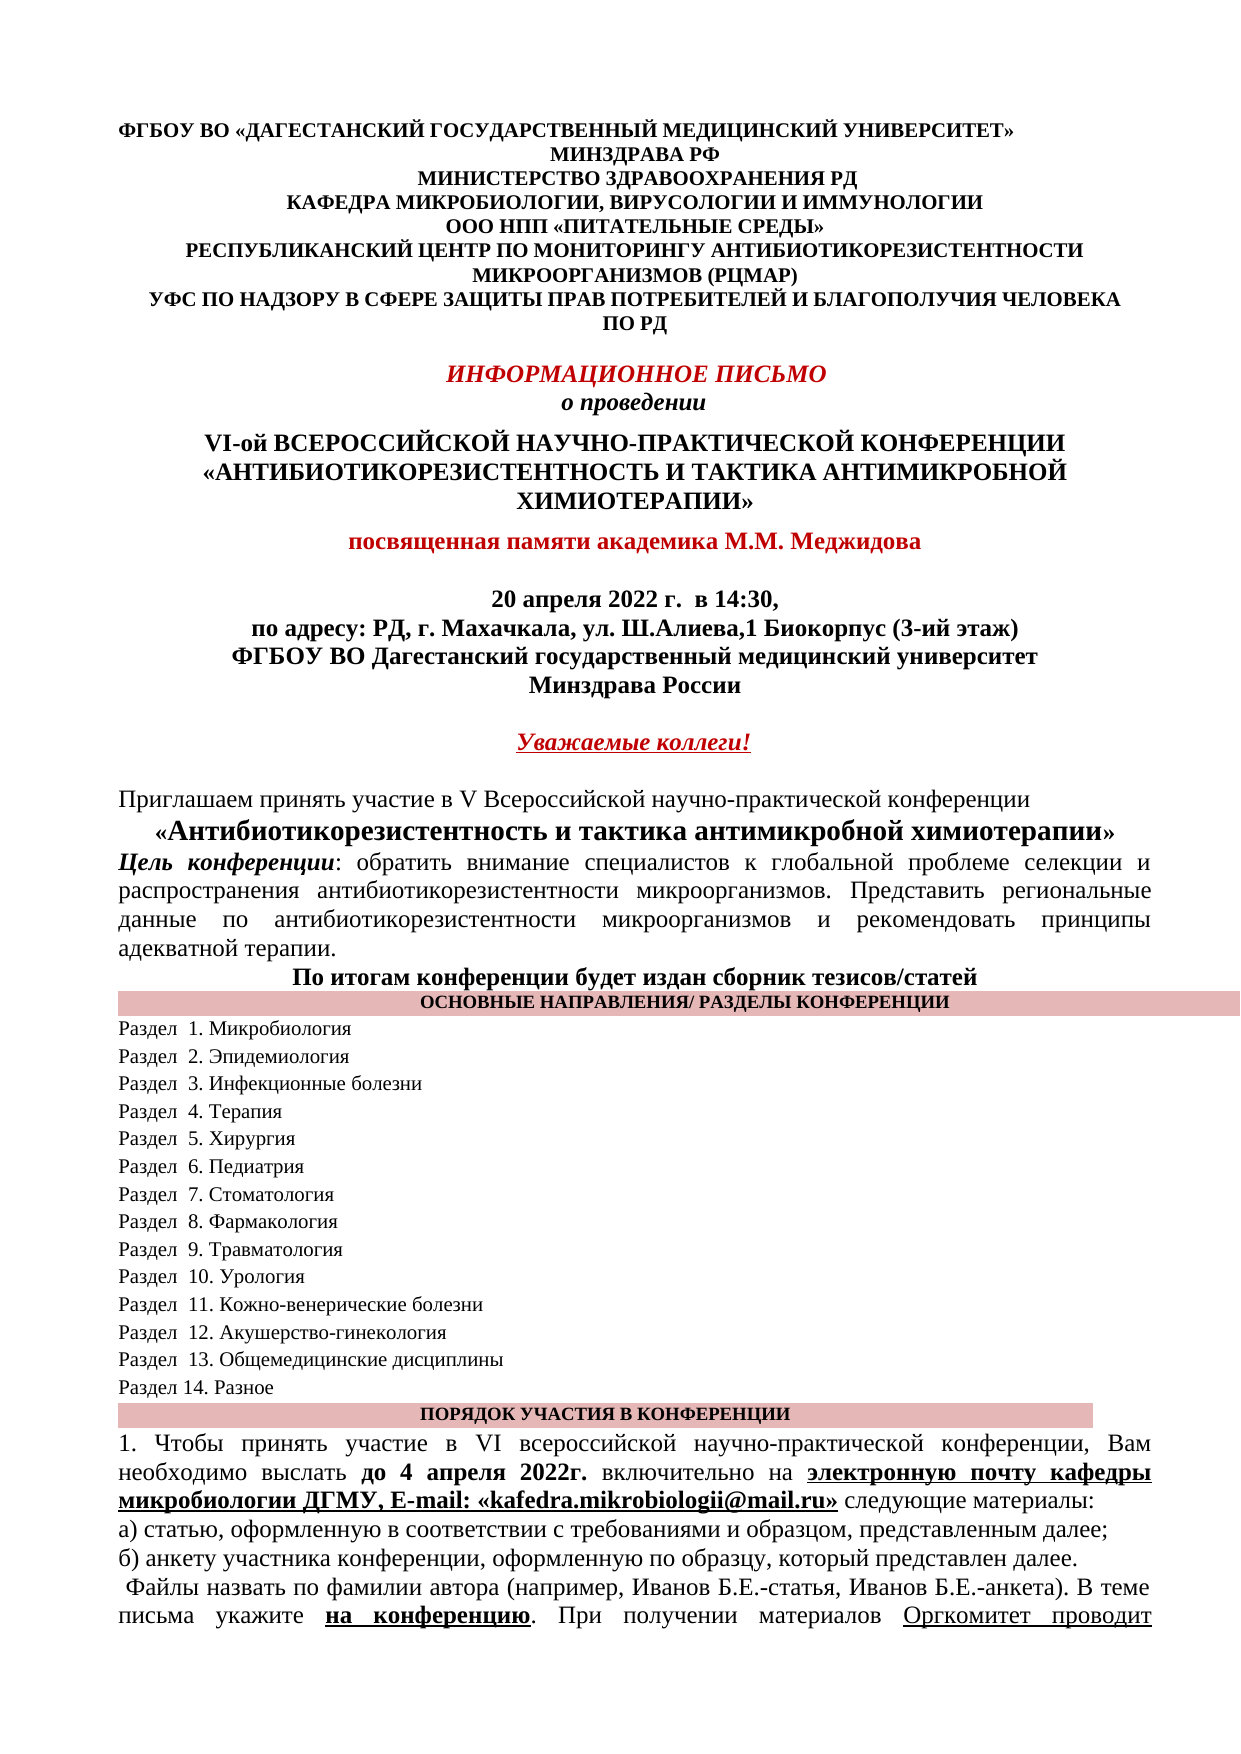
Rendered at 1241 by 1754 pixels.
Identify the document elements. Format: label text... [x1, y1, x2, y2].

text «Антибиотикорезистентность и тактика антимикробной химиотерапии» [118, 813, 1152, 847]
text «АНТИБИОТИКОРЕЗИСТЕНТНОСТЬ И ТАКТИКА АНТИМИКРОБНОЙ ХИМИОТЕРАПИИ» [118, 457, 1152, 514]
text ФГБОУ ВО Дагестанский государственный медицинский университет [118, 641, 1152, 670]
text Минздрава России [118, 670, 1152, 699]
table_header ПОРЯДОК УЧАСТИЯ В КОНФЕРЕНЦИИ [118, 1403, 1093, 1428]
text Раздел 5. Хирургия [118, 1126, 1152, 1150]
text Раздел 4. Терапия [118, 1099, 1152, 1123]
text Уважаемые коллеги! [118, 727, 1152, 756]
text 1. Чтобы принять участие в VI всероссийской научно-практической конференции, Вам необходимо выслать до 4 апреля 2022г. включительно на электронную почту кафедры микробиологии ДГМУ, Е-mail: «kafedra.mikrobiologii@mail.ru» следующие материалы: [118, 1428, 1152, 1514]
text ИНФОРМАЦИОННОЕ ПИСЬМО [118, 359, 1152, 387]
text Раздел 3. Инфекционные болезни [118, 1071, 1152, 1095]
text о проведении [118, 387, 1152, 416]
text Раздел 2. Эпидемиология [118, 1043, 1152, 1068]
text 20 апреля 2022 г. в 14:30, [118, 584, 1152, 613]
text по адресу: РД, г. Махачкала, ул. Ш.Алиева,1 Биокорпус (3-ий этаж) [118, 613, 1152, 641]
text Раздел 6. Педиатрия [118, 1154, 1152, 1178]
text РЕСПУБЛИКАНСКИЙ ЦЕНТР ПО МОНИТОРИНГУ АНТИБИОТИКОРЕЗИСТЕНТНОСТИ МИКРООРГАНИЗМОВ (РЦМАР) [118, 238, 1152, 287]
text а) статью, оформленную в соответствии с требованиями и образцом, представленным далее; [118, 1514, 1152, 1543]
text VI-ой ВСЕРОССИЙСКОЙ НАУЧНО-ПРАКТИЧЕСКОЙ КОНФЕРЕНЦИИ [118, 428, 1152, 457]
text Раздел 9. Травматология [118, 1237, 1152, 1261]
text посвященная памяти академика М.М. Меджидова [118, 526, 1152, 555]
text ООО НПП «ПИТАТЕЛЬНЫЕ СРЕДЫ» [118, 214, 1152, 238]
text Приглашаем принять участие в V Всероссийской научно-практической конференции [118, 784, 1152, 813]
text Раздел 8. Фармакология [118, 1209, 1152, 1233]
text Раздел 1. Микробиология [118, 1016, 1152, 1040]
text Раздел 12. Акушерство-гинекология [118, 1319, 1152, 1344]
text Раздел 14. Разное [118, 1375, 1152, 1399]
text б) анкету участника конференции, оформленную по образцу, который представлен далее. [118, 1543, 1152, 1572]
text УФС ПО НАДЗОРУ В СФЕРЕ ЗАЩИТЫ ПРАВ ПОТРЕБИТЕЛЕЙ И БЛАГОПОЛУЧИЯ ЧЕЛОВЕКА [118, 287, 1152, 311]
text МИНЗДРАВА РФ [118, 142, 1152, 166]
text Раздел 11. Кожно-венерические болезни [118, 1292, 1152, 1316]
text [118, 1572, 1152, 1629]
text КАФЕДРА МИКРОБИОЛОГИИ, ВИРУСОЛОГИИ И ИММУНОЛОГИИ [118, 190, 1152, 214]
text Раздел 10. Урология [118, 1264, 1152, 1288]
text Цель конференции: обратить внимание специалистов к глобальной проблеме селекции и распространения антибиотикорезистентности микроорганизмов. Представить региональные данные по антибиотикорезистентности микроорганизмов и рекомендовать принципы адекватной терапии. [118, 847, 1152, 962]
text Раздел 7. Стоматология [118, 1182, 1152, 1206]
table_header ОСНОВНЫЕ НАПРАВЛЕНИЯ/ РАЗДЕЛЫ КОНФЕРЕНЦИИ [118, 991, 1240, 1016]
text МИНИСТЕРСТВО ЗДРАВООХРАНЕНИЯ РД [118, 166, 1152, 190]
text Раздел 13. Общемедицинские дисциплины [118, 1347, 1152, 1371]
text ПО РД [118, 311, 1152, 335]
text По итогам конференции будет издан сборник тезисов/статей [118, 962, 1152, 991]
text ФГБОУ ВО «ДАГЕСТАНСКИЙ ГОСУДАРСТВЕННЫЙ МЕДИЦИНСКИЙ УНИВЕРСИТЕТ» [118, 118, 1152, 142]
